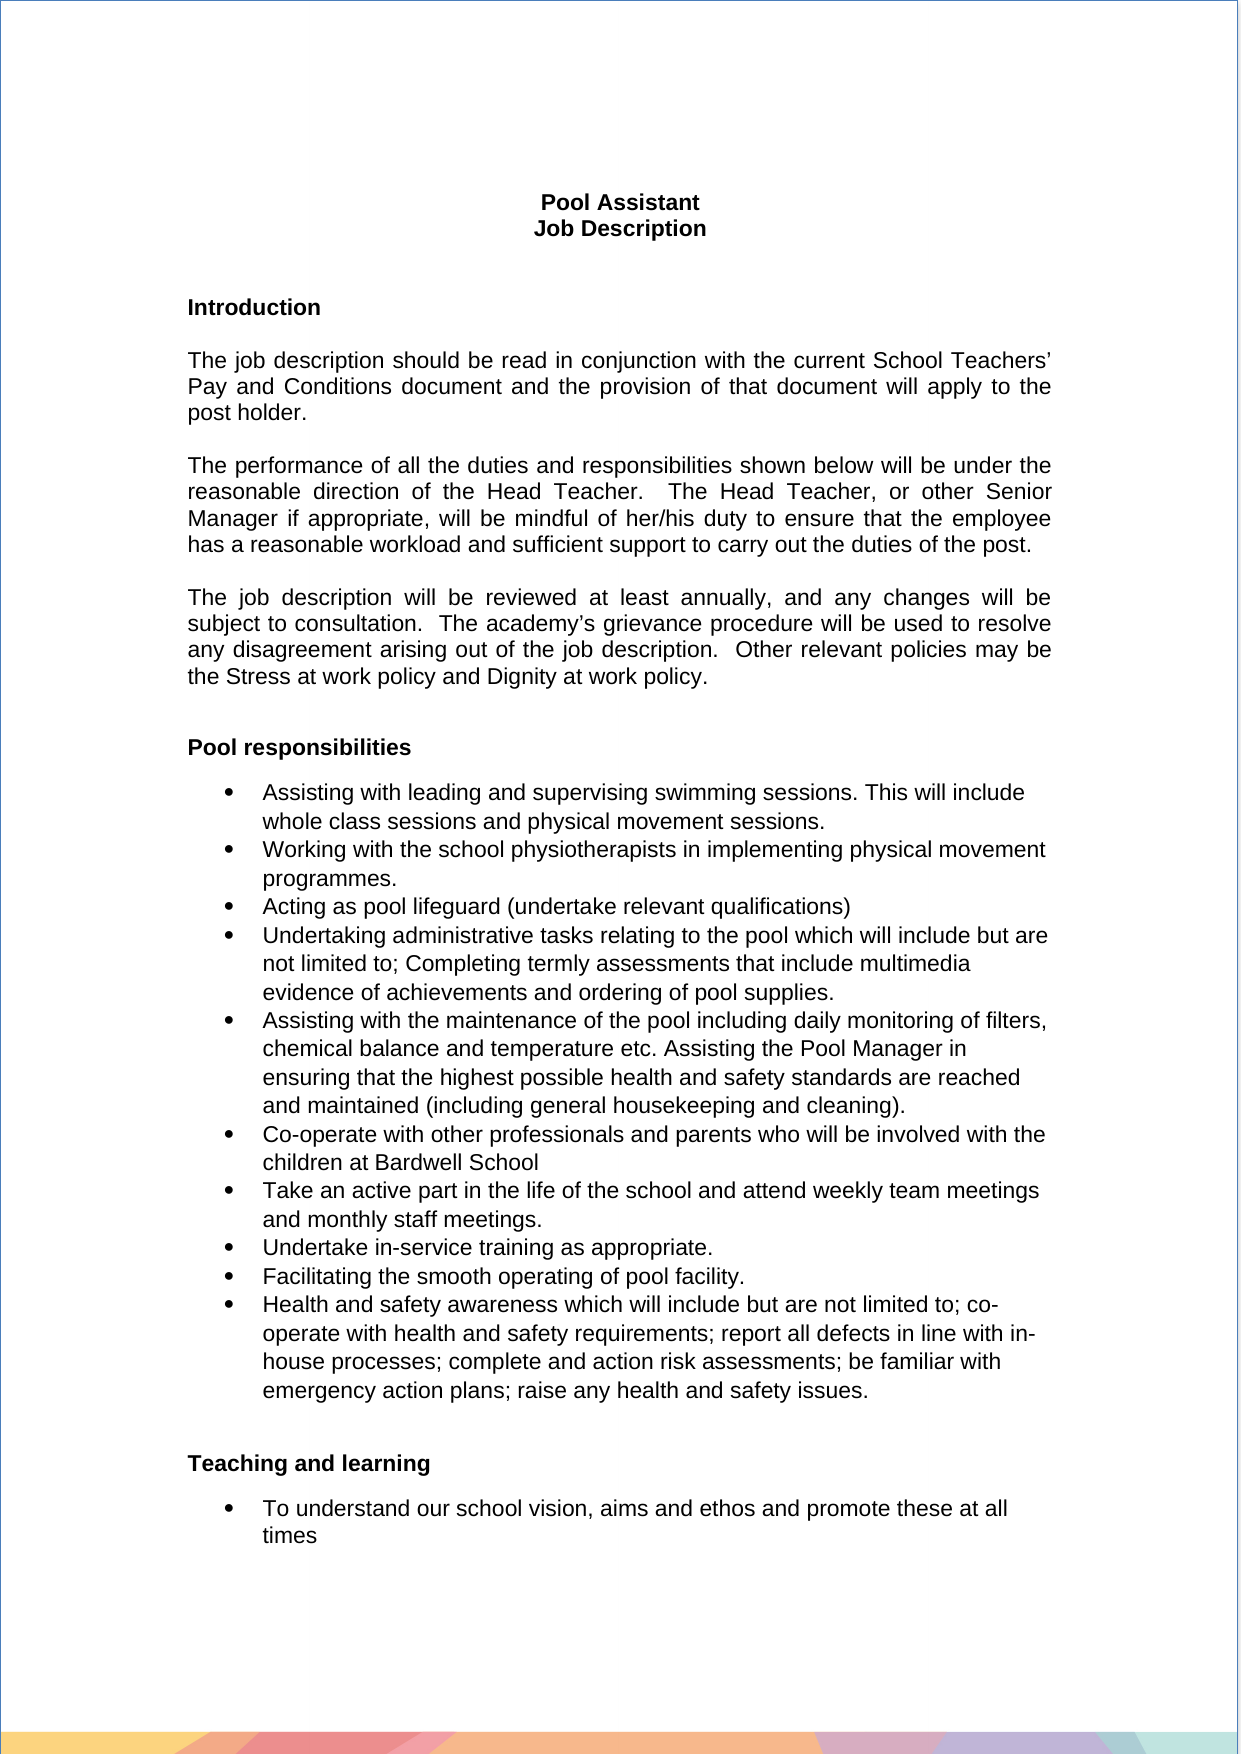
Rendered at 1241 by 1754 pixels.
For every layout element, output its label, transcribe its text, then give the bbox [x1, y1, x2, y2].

list Take an active part in the life of the school and attend weekly team meetings and monthly staff meetings. [225, 1177, 1053, 1232]
text The job description should be read in conjunction with the current School Teachers’ Pay and Conditions document and the provision of that document will apply to the post holder. [187, 347, 1053, 426]
list Co-operate with other professionals and parents who will be involved with the children at Bardwell School [225, 1121, 1053, 1175]
text Teaching and learning [187, 1450, 1053, 1476]
text Pool responsibilities [187, 734, 1053, 761]
list Acting as pool lifeguard (undertake relevant qualifications) [225, 893, 1053, 919]
text Introduction [187, 294, 1053, 320]
text The job description will be reviewed at least annually, and any changes will be subject to consultation. The academy’s grievance procedure will be used to resolve any disagreement arising out of the job description. Other relevant policies may be the Stress at work policy and Dignity at work policy. [187, 584, 1053, 689]
list Assisting with leading and supervising swimming sessions. This will include whole class sessions and physical movement sessions. [225, 779, 1053, 834]
list Undertake in-service training as appropriate. [225, 1234, 1053, 1261]
picture [1, 1, 1237, 1754]
text The performance of all the duties and responsibilities shown below will be under the reasonable direction of the Head Teacher. The Head Teacher, or other Senior Manager if appropriate, will be mindful of her/his duty to ensure that the employee has a reasonable workload and sufficient support to carry out the duties of the post. [187, 452, 1053, 557]
list Facilitating the smooth operating of pool facility. [225, 1263, 1053, 1289]
list Health and safety awareness which will include but are not limited to; co-operate with health and safety requirements; report all defects in line with in-house processes; complete and action risk assessments; be familiar with emergency action plans; raise any health and safety issues. [225, 1291, 1053, 1403]
list Working with the school physiotherapists in implementing physical movement programmes. [225, 836, 1053, 891]
text Job Description [187, 215, 1053, 241]
list Assisting with the maintenance of the pool including daily monitoring of filters, chemical balance and temperature etc. Assisting the Pool Manager in ensuring that the highest possible health and safety standards are reached and maintained (including general housekeeping and cleaning). [225, 1007, 1053, 1118]
list To understand our school vision, aims and ethos and promote these at all times [225, 1495, 1053, 1548]
list Undertaking administrative tasks relating to the pool which will include but are not limited to; Completing termly assessments that include multimedia evidence of achievements and ordering of pool supplies. [225, 922, 1053, 1005]
text Pool Assistant [187, 188, 1053, 215]
